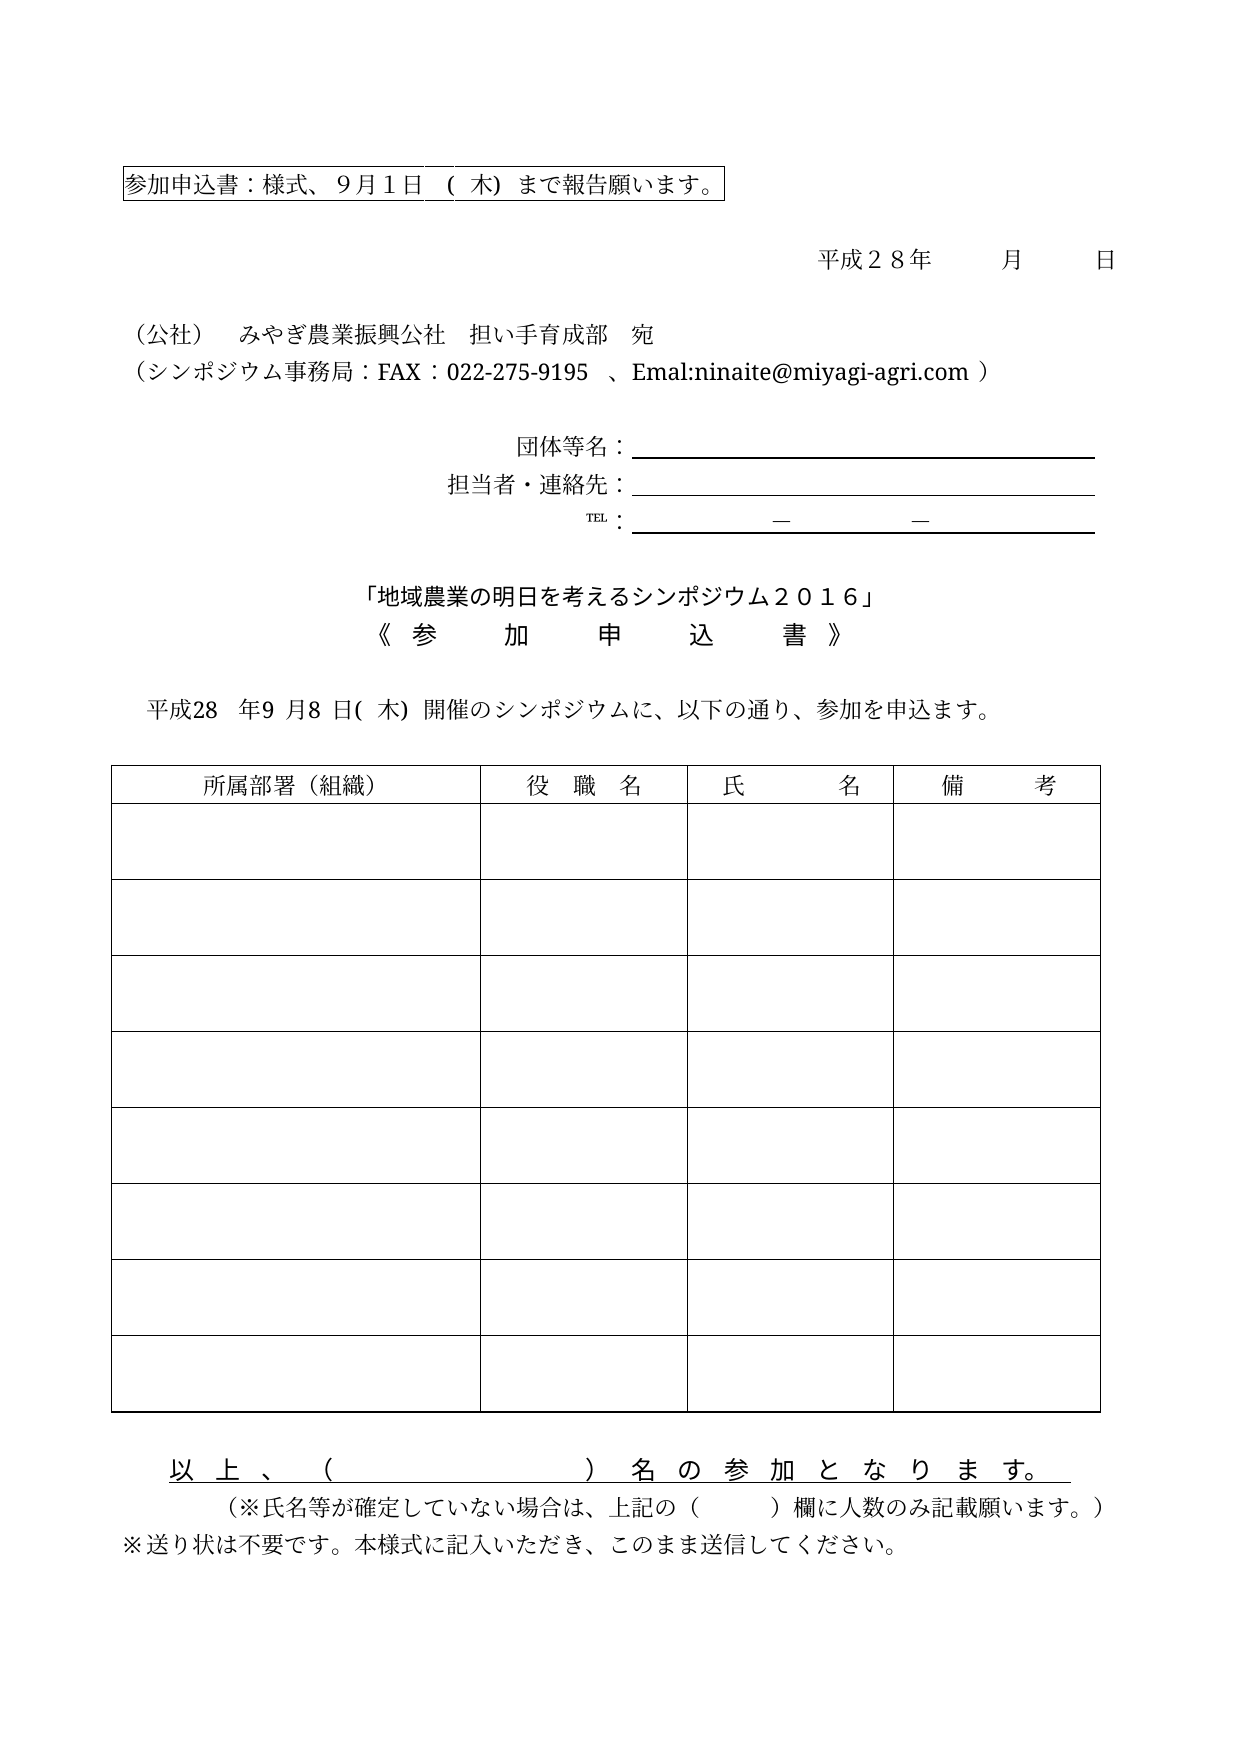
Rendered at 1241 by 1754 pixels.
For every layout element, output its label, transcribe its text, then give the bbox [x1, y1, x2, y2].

table_header 役 職 名 [481, 766, 687, 803]
table_cell [112, 880, 480, 955]
table_cell [894, 1032, 1100, 1107]
table_cell [481, 1260, 687, 1335]
table_cell [481, 1032, 687, 1107]
table_cell [894, 1184, 1100, 1259]
text 平成２８年 月 日 [123, 239, 1117, 277]
table_cell [112, 1032, 480, 1107]
table_cell [112, 1336, 480, 1411]
table_cell [688, 1260, 893, 1335]
table_cell [688, 1108, 893, 1183]
table_cell [688, 1032, 893, 1107]
text 平成28年9月8日(木)開催のシンポジウムに、以下の通り、参加を申込ます。 [123, 689, 1117, 727]
table_cell [894, 956, 1100, 1031]
table_cell [112, 1260, 480, 1335]
text 担当者・連絡先： ） [123, 464, 1117, 502]
table_cell [112, 804, 480, 879]
table_cell [481, 880, 687, 955]
table_cell [894, 880, 1100, 955]
table_header 所属部署（組織） [112, 766, 480, 803]
table_cell [481, 1336, 687, 1411]
text 参加申込書：様式、９月１日(木)まで報告願います。 [123, 164, 1117, 202]
table_cell [481, 1108, 687, 1183]
table_cell [688, 804, 893, 879]
table_cell [112, 1184, 480, 1259]
text （公社） みやぎ農業振興公社 担い手育成部 宛 [123, 314, 1117, 352]
text 《参 加 申 込 書》 [123, 614, 1117, 652]
text 団体等名： ） [123, 427, 1117, 464]
text 以上、（ ）名の参加となります。 [123, 1450, 1117, 1487]
table_cell [112, 956, 480, 1031]
table_cell [688, 1184, 893, 1259]
table_cell [894, 1260, 1100, 1335]
table_cell [481, 956, 687, 1031]
table_header 備 考 [894, 766, 1100, 803]
table_cell [894, 1336, 1100, 1411]
text ※送り状は不要です。本様式に記入いただき、このまま送信してください。 [123, 1525, 1117, 1562]
text （シンポジウム事務局：FAX：022-275-9195、Emal:ninaite@miyagi-agri.com） [123, 352, 1117, 389]
table_cell [894, 1108, 1100, 1183]
table_cell [688, 956, 893, 1031]
table_cell [894, 804, 1100, 879]
table_header 氏 名 [688, 766, 893, 803]
table_cell [481, 1184, 687, 1259]
text 「地域農業の明日を考えるシンポジウム２０１６」 [123, 577, 1117, 614]
text ℡： － － ） [123, 502, 1117, 539]
text （※氏名等が確定していない場合は、上記の（ ）欄に人数のみ記載願います。） [123, 1487, 1117, 1525]
table_cell [688, 1336, 893, 1411]
table_cell [688, 880, 893, 955]
table_cell [112, 1108, 480, 1183]
table_cell [481, 804, 687, 879]
